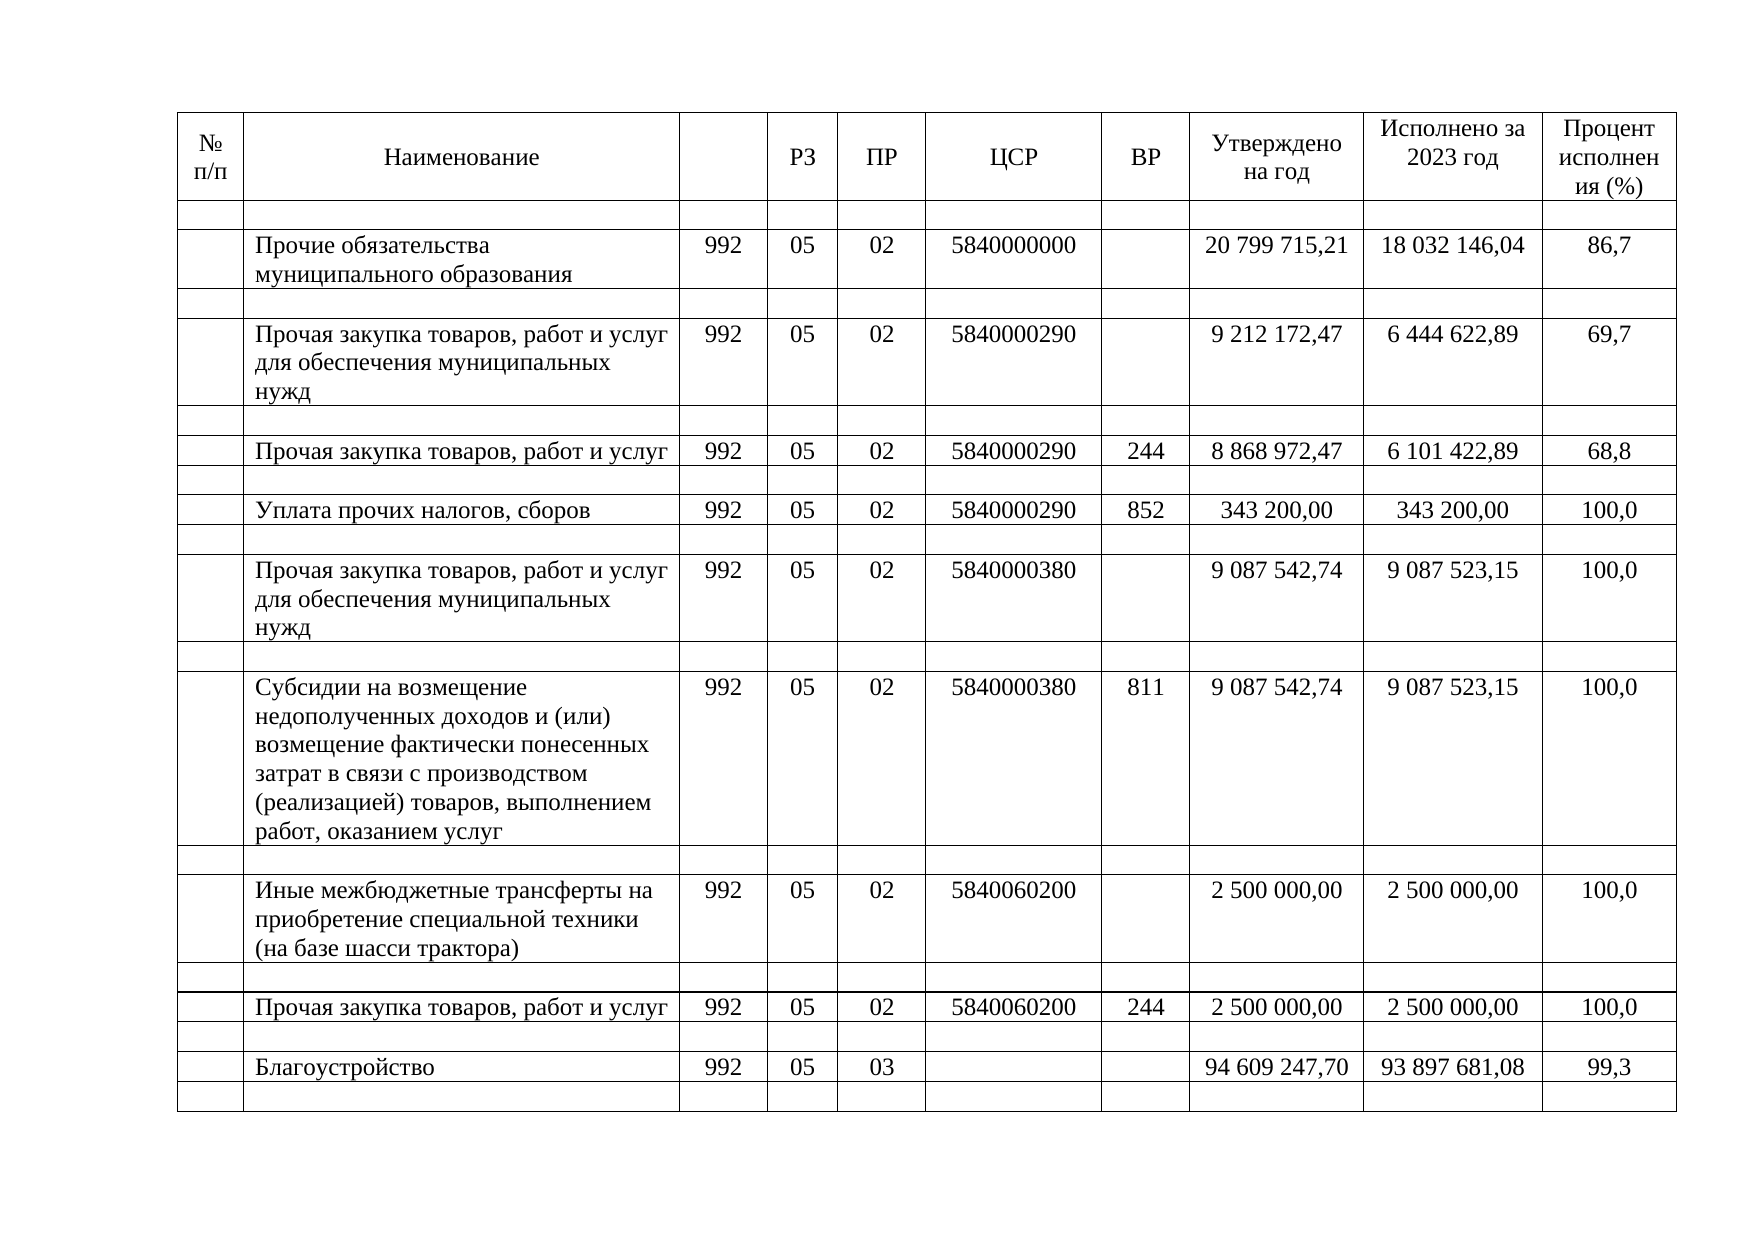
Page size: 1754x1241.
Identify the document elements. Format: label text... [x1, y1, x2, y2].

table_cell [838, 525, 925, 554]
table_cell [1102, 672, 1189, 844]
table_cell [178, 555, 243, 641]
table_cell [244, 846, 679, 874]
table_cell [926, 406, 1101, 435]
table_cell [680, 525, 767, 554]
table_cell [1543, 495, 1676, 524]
table_header РЗ [768, 113, 837, 199]
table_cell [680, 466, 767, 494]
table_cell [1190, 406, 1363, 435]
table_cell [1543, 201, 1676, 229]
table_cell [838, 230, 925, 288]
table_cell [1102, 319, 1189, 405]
table_header № п/п [178, 113, 243, 199]
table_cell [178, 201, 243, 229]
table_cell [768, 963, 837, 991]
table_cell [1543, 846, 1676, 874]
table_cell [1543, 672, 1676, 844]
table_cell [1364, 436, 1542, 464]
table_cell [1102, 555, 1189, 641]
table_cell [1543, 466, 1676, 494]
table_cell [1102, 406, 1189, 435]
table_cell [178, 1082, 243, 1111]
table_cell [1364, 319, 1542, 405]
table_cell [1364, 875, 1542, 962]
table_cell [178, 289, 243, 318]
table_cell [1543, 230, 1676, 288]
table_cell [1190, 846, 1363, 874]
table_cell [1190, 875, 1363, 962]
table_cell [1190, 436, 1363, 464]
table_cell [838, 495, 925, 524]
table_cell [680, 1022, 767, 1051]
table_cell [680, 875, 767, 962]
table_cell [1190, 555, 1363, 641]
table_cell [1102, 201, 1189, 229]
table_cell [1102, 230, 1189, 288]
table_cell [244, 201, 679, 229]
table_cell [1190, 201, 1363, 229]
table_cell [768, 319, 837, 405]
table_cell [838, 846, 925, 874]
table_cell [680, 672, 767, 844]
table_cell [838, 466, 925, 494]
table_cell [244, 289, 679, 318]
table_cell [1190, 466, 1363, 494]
table_header Исполнено за 2023 год [1364, 113, 1542, 199]
table_header [680, 113, 767, 199]
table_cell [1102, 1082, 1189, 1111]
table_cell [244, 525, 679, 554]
table_header ЦСР [926, 113, 1101, 199]
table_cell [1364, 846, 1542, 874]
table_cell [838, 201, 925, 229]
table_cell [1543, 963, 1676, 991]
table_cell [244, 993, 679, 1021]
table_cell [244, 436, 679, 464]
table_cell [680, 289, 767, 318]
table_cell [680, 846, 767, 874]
table_header Процент исполнения (%) [1543, 113, 1676, 199]
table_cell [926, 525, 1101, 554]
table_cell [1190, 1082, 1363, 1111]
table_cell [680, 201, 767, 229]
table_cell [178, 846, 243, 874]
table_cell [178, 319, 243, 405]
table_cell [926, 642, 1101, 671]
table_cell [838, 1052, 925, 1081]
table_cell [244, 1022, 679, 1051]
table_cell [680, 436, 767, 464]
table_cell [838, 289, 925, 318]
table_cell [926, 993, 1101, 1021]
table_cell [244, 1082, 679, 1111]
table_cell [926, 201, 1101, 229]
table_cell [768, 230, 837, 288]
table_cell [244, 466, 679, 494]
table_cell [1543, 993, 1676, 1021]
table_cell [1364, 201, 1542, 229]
table_header ПР [838, 113, 925, 199]
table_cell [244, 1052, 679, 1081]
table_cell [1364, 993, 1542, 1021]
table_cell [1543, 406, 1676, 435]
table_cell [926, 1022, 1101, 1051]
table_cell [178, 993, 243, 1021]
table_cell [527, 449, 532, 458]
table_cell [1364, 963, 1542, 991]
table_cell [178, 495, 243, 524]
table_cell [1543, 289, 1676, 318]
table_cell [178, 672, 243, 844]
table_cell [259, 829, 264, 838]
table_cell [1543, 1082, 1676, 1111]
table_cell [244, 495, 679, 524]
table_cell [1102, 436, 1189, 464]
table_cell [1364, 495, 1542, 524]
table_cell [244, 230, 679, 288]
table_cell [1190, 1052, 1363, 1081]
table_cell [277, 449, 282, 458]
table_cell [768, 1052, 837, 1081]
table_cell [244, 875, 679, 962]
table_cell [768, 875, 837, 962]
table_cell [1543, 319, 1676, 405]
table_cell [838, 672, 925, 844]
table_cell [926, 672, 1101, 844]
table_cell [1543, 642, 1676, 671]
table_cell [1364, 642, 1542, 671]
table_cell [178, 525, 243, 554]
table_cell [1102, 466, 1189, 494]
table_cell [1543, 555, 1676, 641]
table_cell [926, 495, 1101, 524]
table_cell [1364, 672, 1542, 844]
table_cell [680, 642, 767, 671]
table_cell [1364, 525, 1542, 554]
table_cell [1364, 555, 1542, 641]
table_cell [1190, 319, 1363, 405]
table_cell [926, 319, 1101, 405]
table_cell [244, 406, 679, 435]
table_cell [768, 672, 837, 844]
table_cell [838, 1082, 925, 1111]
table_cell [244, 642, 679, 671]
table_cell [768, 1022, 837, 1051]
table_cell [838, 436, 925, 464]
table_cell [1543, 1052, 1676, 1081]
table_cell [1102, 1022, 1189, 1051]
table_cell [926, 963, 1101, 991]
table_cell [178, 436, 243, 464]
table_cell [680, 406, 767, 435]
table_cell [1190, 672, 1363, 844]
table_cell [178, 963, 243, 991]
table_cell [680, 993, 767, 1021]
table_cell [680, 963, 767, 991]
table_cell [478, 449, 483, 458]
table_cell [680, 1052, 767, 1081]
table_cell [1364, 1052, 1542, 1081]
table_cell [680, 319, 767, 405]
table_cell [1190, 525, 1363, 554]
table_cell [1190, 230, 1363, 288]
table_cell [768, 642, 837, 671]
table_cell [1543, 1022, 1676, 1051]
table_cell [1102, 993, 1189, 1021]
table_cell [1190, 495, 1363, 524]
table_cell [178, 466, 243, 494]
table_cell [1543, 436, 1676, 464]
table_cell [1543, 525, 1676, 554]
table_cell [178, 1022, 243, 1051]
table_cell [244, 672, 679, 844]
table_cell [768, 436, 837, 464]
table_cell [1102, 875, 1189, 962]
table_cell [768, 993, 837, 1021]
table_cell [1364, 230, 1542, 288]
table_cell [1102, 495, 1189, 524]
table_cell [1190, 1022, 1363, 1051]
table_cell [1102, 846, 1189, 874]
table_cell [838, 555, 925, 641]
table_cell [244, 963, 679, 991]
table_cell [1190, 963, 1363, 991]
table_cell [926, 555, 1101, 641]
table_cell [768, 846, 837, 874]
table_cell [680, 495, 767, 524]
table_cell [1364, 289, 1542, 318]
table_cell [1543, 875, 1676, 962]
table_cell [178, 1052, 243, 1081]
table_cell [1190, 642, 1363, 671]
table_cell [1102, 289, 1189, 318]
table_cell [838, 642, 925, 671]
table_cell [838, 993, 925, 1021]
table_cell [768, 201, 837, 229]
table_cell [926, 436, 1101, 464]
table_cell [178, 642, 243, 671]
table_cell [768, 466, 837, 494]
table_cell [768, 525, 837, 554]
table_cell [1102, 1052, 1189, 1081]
table_header Утверждено на год [1190, 113, 1363, 199]
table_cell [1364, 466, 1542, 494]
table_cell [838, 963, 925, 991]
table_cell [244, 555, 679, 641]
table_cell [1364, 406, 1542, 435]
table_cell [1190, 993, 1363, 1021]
table_header ВР [1102, 113, 1189, 199]
table_header Наименование [244, 113, 679, 199]
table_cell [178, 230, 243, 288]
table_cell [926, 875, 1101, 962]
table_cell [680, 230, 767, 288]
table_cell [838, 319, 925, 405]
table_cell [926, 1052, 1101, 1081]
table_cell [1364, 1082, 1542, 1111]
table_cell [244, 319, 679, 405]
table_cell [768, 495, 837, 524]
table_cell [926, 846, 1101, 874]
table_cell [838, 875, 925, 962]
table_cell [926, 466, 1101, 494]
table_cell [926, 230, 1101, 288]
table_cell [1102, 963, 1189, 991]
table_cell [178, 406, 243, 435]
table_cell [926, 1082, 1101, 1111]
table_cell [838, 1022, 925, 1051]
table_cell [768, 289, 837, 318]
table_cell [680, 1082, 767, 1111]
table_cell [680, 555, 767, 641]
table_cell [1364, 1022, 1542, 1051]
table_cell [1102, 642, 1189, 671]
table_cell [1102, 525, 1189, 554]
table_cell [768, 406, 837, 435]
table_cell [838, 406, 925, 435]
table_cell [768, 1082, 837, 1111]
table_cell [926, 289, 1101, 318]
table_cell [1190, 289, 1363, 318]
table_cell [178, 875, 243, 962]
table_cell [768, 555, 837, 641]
